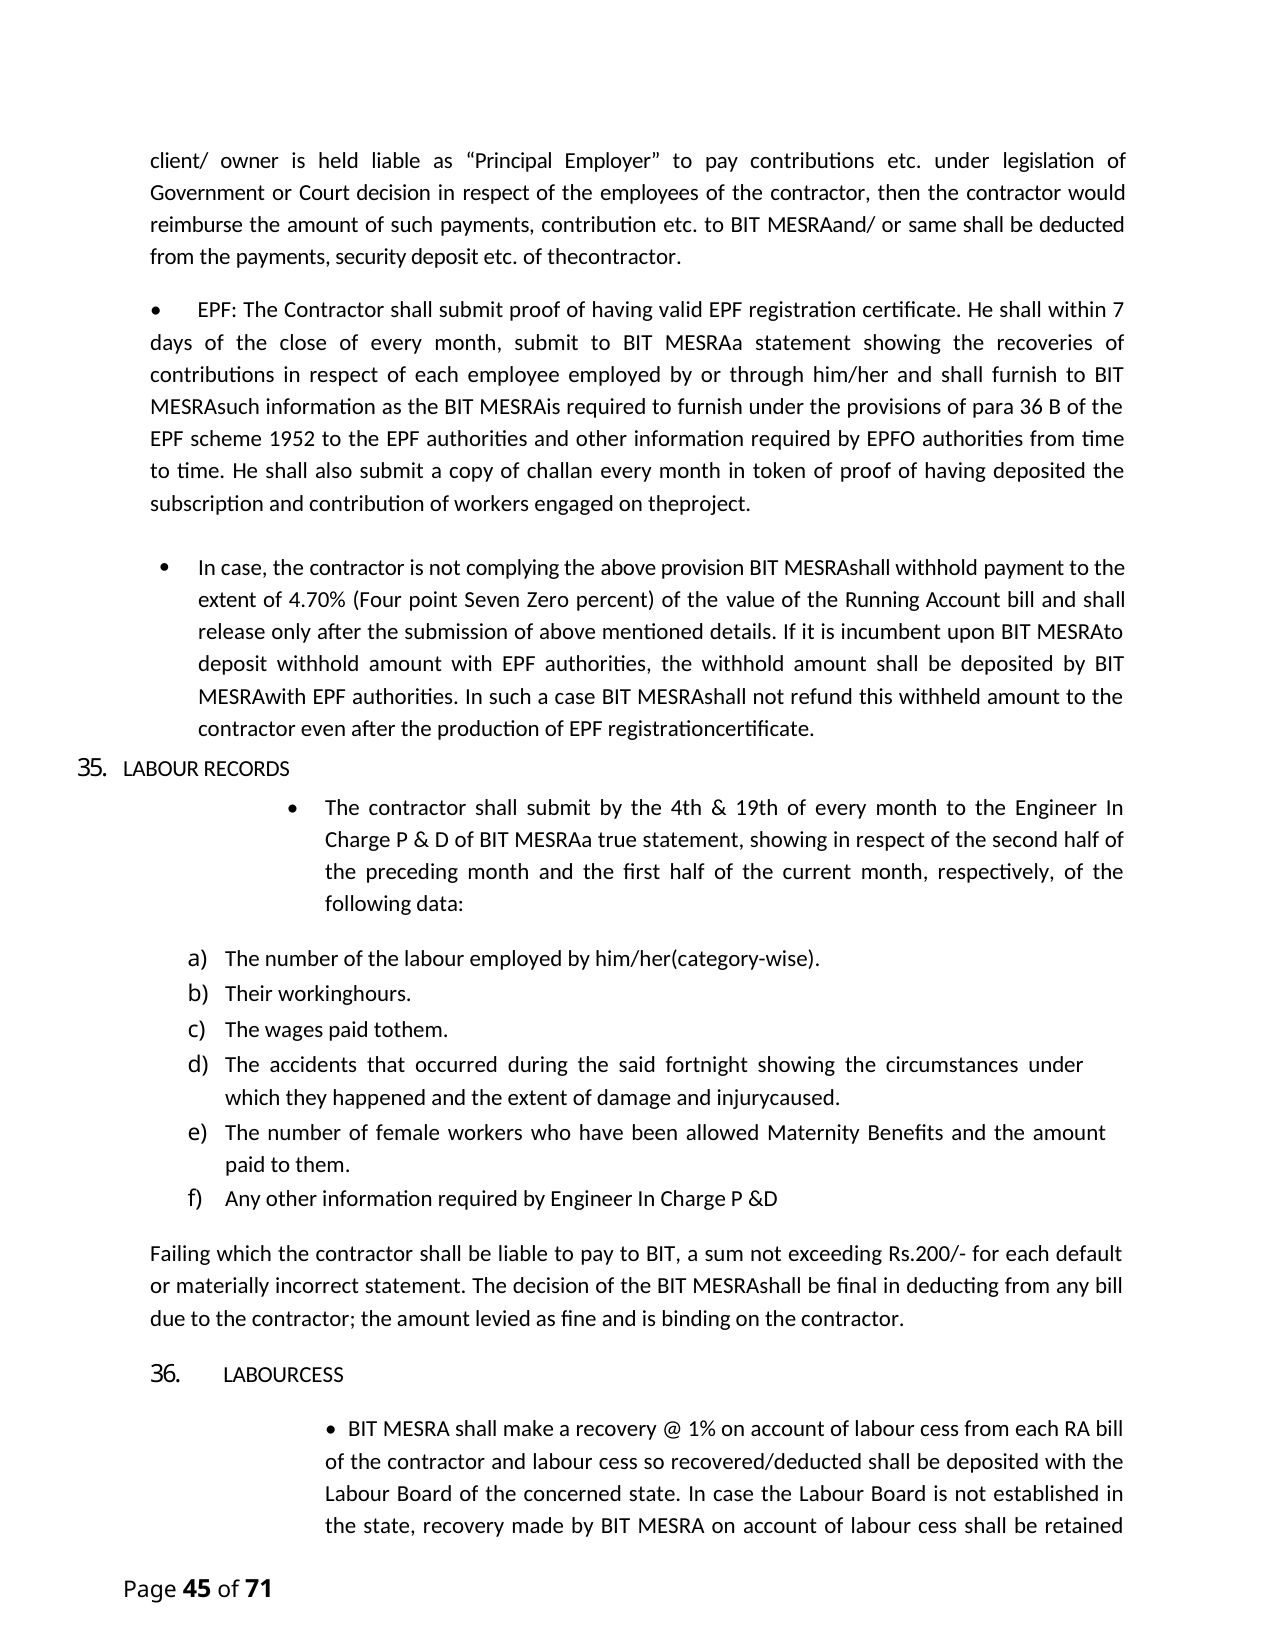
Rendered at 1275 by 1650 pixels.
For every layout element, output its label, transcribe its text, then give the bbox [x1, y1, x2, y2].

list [325, 1414, 1126, 1539]
list LABOUR RECORDS [77, 750, 1126, 784]
list In case, the contractor is not complying the above provision BIT MESRAshall withhold payment to the extent of 4.70% (Four point Seven Zero percent) of the value of the Running Account bill and shall release only after the submission of above mentioned details. If it is incumbent upon BIT MESRAto deposit withhold amount with EPF authorities, the withhold amount shall be deposited by BIT MESRAwith EPF authorities. In such a case BIT MESRAshall not refund this withheld amount to the contractor even after the production of EPF registrationcertificate. [160, 553, 1126, 742]
list The number of female workers who have been allowed Maternity Benefits and the amount paid to them. [187, 1116, 1108, 1178]
list The contractor shall submit by the 4th & 19th of every month to the Engineer In Charge P & D of BIT MESRAa true statement, showing in respect of the second half of the preceding month and the first half of the current month, respectively, of the following data: [287, 793, 1126, 918]
text Failing which the contractor shall be liable to pay to BIT, a sum not exceeding Rs.200/- for each default or materially incorrect statement. The decision of the BIT MESRAshall be final in deducting from any bill due to the contractor; the amount levied as fine and is binding on the contractor. [150, 1239, 1126, 1332]
list Their workinghours. [187, 977, 1150, 1008]
list Any other information required by Engineer In Charge P &D [187, 1182, 1150, 1213]
list LABOURCESS [150, 1355, 1150, 1389]
list The wages paid tothem. [187, 1013, 1150, 1044]
list The number of the labour employed by him/her(category-wise). [187, 942, 1150, 973]
list The accidents that occurred during the said fortnight showing the circumstances under which they happened and the extent of damage and injurycaused. [187, 1048, 1086, 1111]
list EPF: The Contractor shall submit proof of having valid EPF registration certificate. He shall within 7 days of the close of every month, submit to BIT MESRAa statement showing the recoveries of contributions in respect of each employee employed by or through him/her and shall furnish to BIT MESRAsuch information as the BIT MESRAis required to furnish under the provisions of para 36 B of the EPF scheme 1952 to the EPF authorities and other information required by EPFO authorities from time to time. He shall also submit a copy of challan every month in token of proof of having deposited the subscription and contribution of workers engaged on theproject. [150, 296, 1126, 517]
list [150, 146, 1126, 270]
